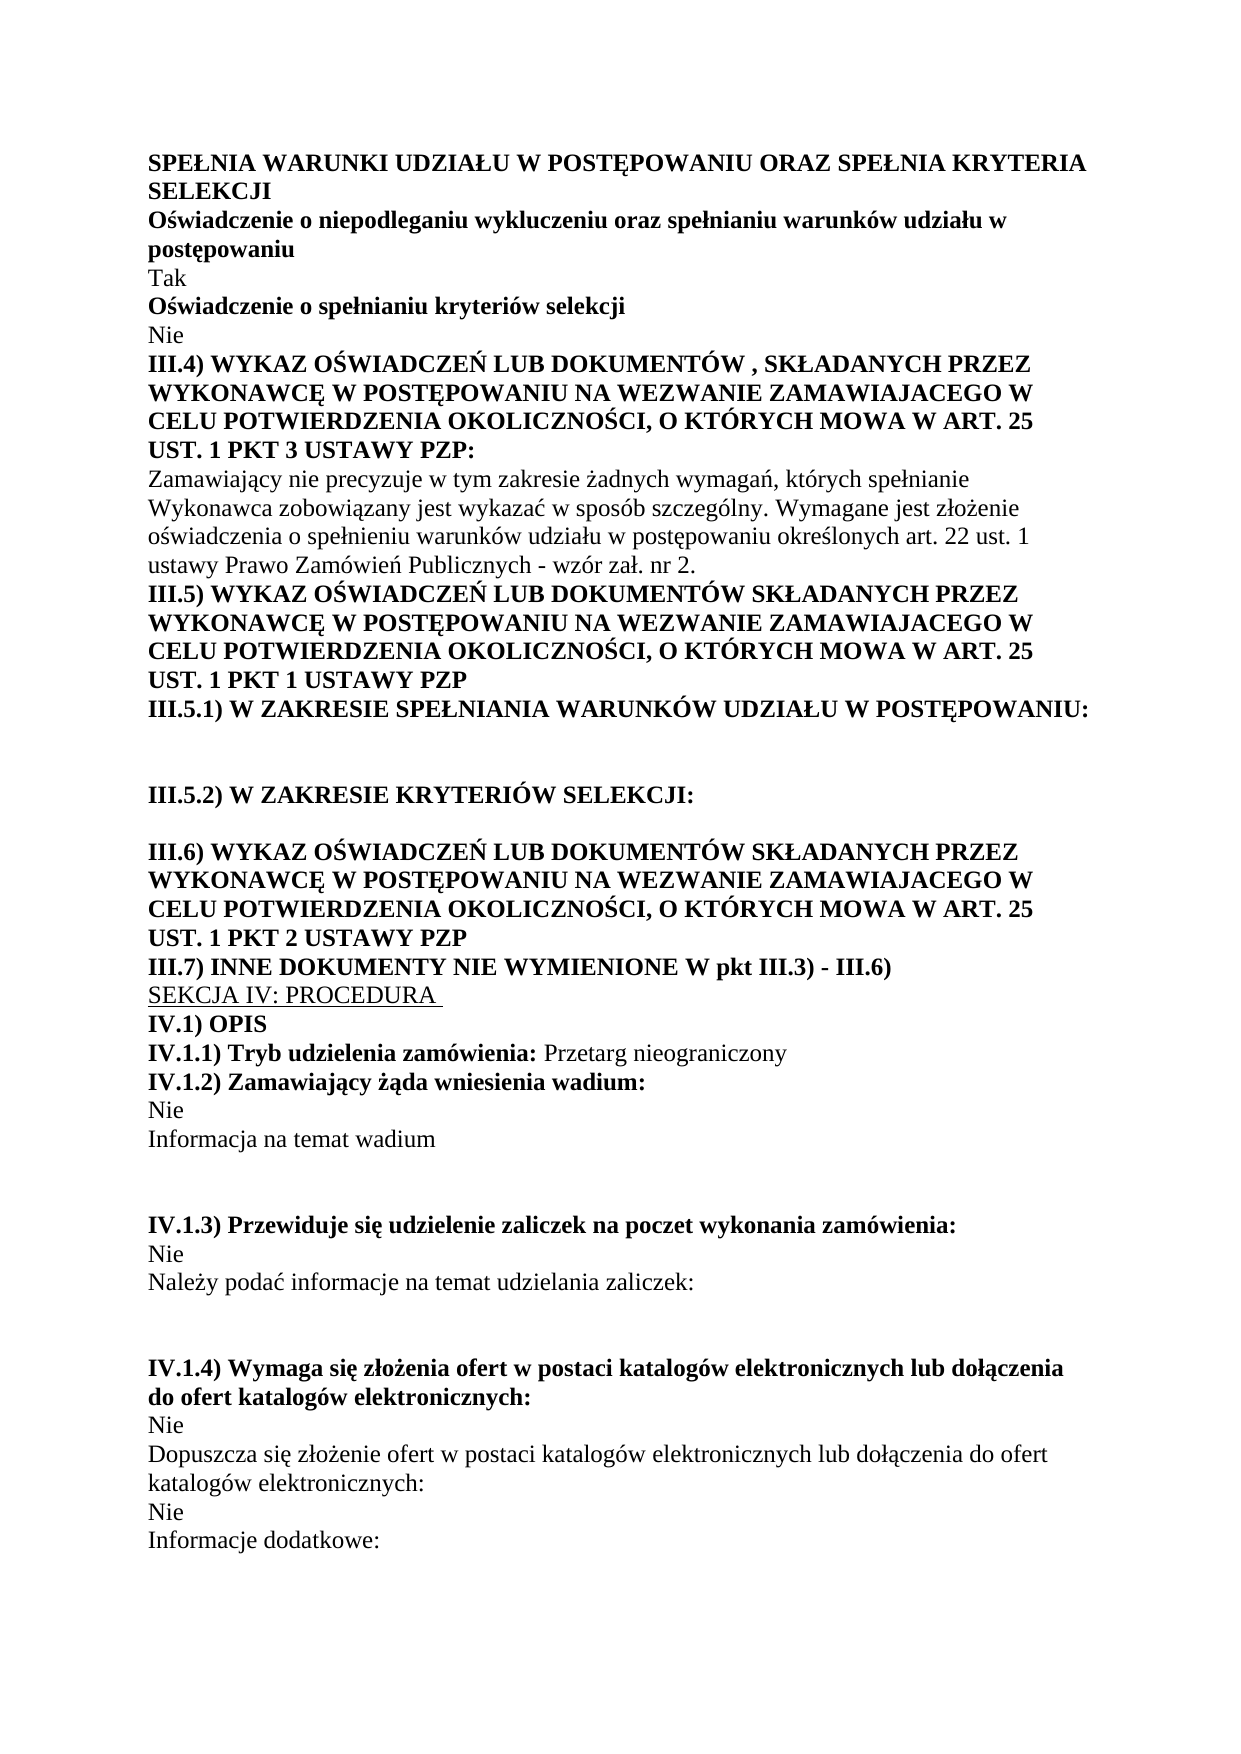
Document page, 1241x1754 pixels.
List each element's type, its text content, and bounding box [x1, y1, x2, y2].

text III.5.1) W ZAKRESIE SPEŁNIANIA WARUNKÓW UDZIAŁU W POSTĘPOWANIU: III.5.2) W ZAKRESIE KRYTERIÓW SELEKCJI: [148, 694, 1093, 837]
text Nie Należy podać informacje na temat udzielania zaliczek: [148, 1239, 1093, 1324]
text III.4) WYKAZ OŚWIADCZEŃ LUB DOKUMENTÓW , SKŁADANYCH PRZEZ WYKONAWCĘ W POSTĘPOWANIU NA WEZWANIE ZAMAWIAJACEGO W CELU POTWIERDZENIA OKOLICZNOŚCI, O KTÓRYCH MOWA W ART. 25 UST. 1 PKT 3 USTAWY PZP: [148, 349, 1093, 464]
text III.7) INNE DOKUMENTY NIE WYMIENIONE W pkt III.3) - III.6) [148, 952, 1093, 981]
text IV.1.4) Wymaga się złożenia ofert w postaci katalogów elektronicznych lub dołączenia do ofert katalogów elektronicznych: [148, 1324, 1093, 1410]
text IV.1.3) Przewiduje się udzielenie zaliczek na poczet wykonania zamówienia: [148, 1181, 1093, 1239]
text Zamawiający nie precyzuje w tym zakresie żadnych wymagań, których spełnianie Wykonawca zobowiązany jest wykazać w sposób szczególny. Wymagane jest złożenie oświadczenia o spełnieniu warunków udziału w postępowaniu określonych art. 22 ust. 1 ustawy Prawo Zamówień Publicznych - wzór zał. nr 2. [148, 464, 1093, 579]
text III.5) WYKAZ OŚWIADCZEŃ LUB DOKUMENTÓW SKŁADANYCH PRZEZ WYKONAWCĘ W POSTĘPOWANIU NA WEZWANIE ZAMAWIAJACEGO W CELU POTWIERDZENIA OKOLICZNOŚCI, O KTÓRYCH MOWA W ART. 25 UST. 1 PKT 1 USTAWY PZP [148, 579, 1093, 694]
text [148, 148, 1093, 205]
text III.6) WYKAZ OŚWIADCZEŃ LUB DOKUMENTÓW SKŁADANYCH PRZEZ WYKONAWCĘ W POSTĘPOWANIU NA WEZWANIE ZAMAWIAJACEGO W CELU POTWIERDZENIA OKOLICZNOŚCI, O KTÓRYCH MOWA W ART. 25 UST. 1 PKT 2 USTAWY PZP [148, 837, 1093, 952]
text IV.1) OPIS IV.1.1) Tryb udzielenia zamówienia: Przetarg nieograniczony IV.1.2) Zamawiający żąda wniesienia wadium: [148, 1009, 1093, 1096]
text Nie Dopuszcza się złożenie ofert w postaci katalogów elektronicznych lub dołączenia do ofert katalogów elektronicznych: Nie Informacje dodatkowe: [148, 1410, 1093, 1582]
text Oświadczenie o niepodleganiu wykluczeniu oraz spełnianiu warunków udziału w postępowaniu Tak Oświadczenie o spełnianiu kryteriów selekcji Nie [148, 205, 1093, 349]
text Nie Informacja na temat wadium [148, 1096, 1093, 1181]
text SEKCJA IV: PROCEDURA [148, 981, 1093, 1009]
